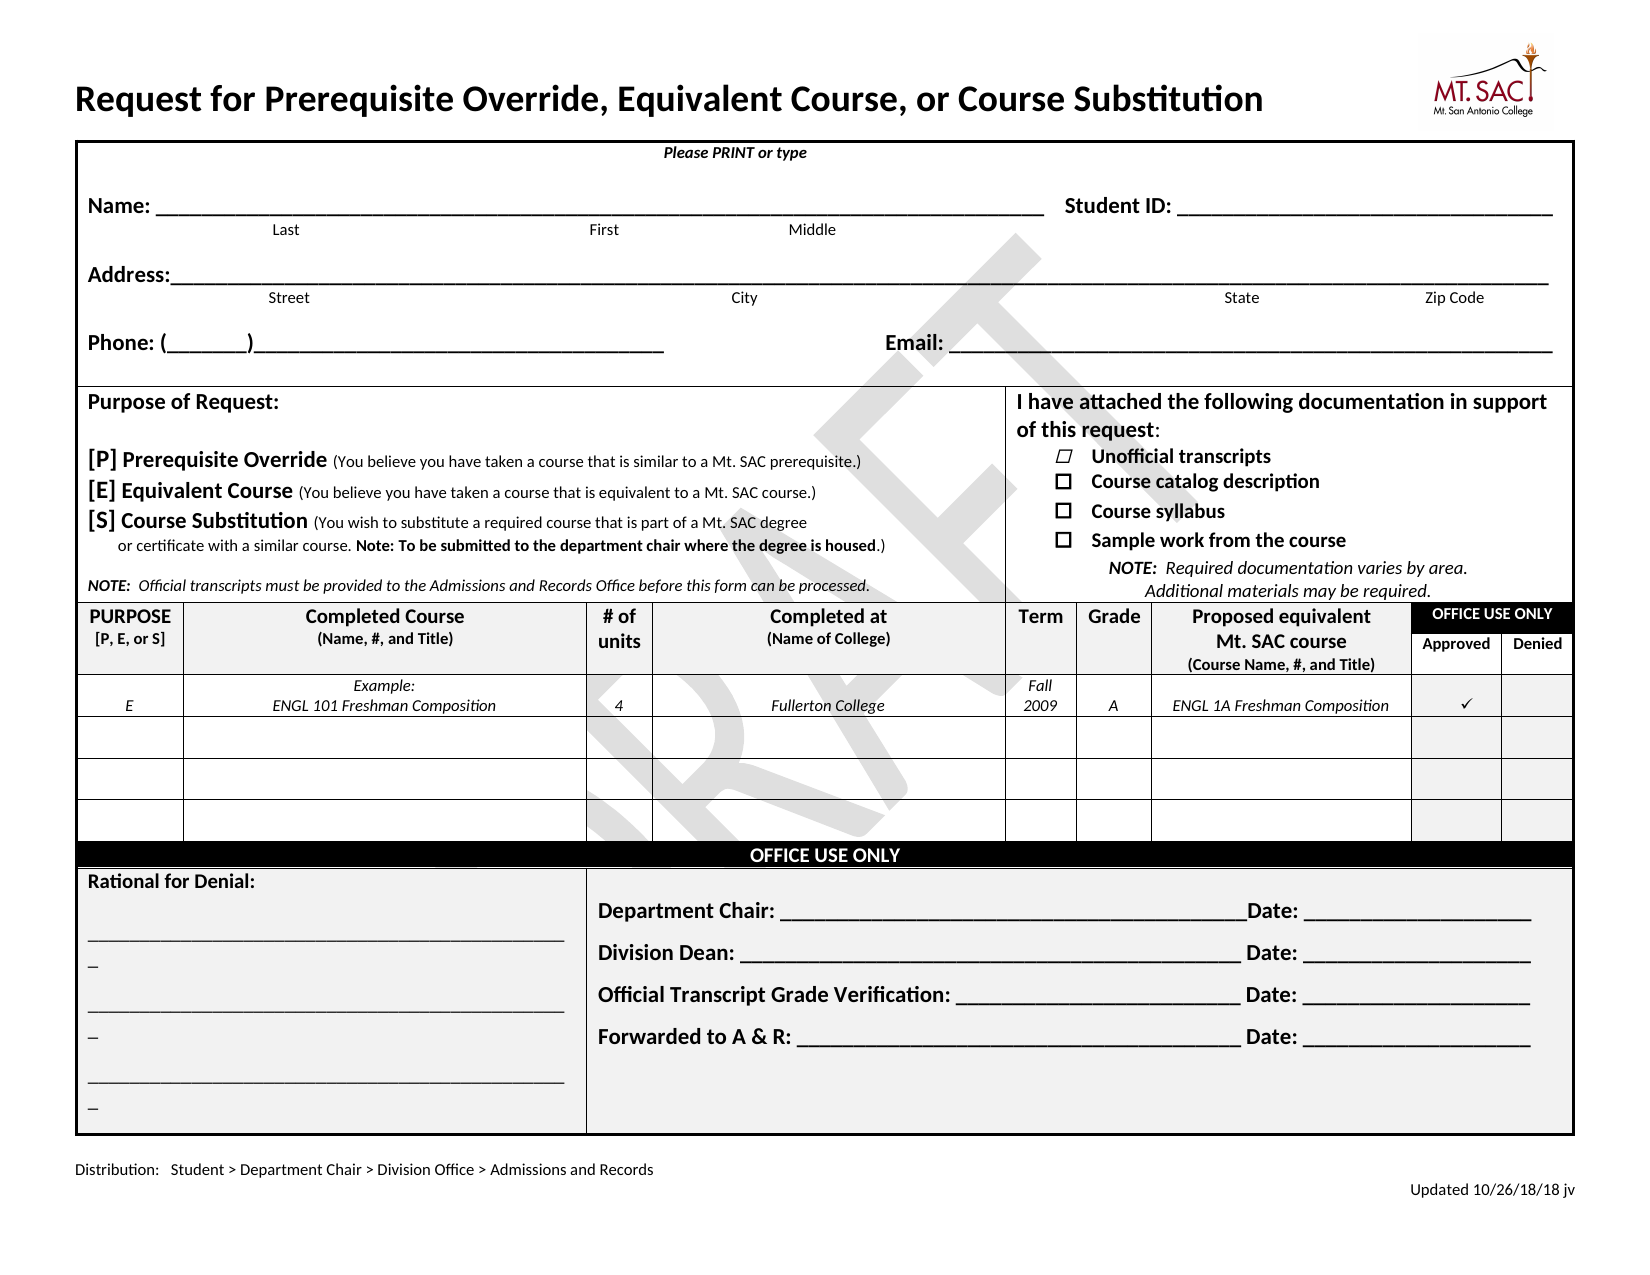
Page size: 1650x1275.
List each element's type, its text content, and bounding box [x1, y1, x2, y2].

table_cell [1077, 717, 1151, 758]
table_cell OFFICE USE ONLY [1412, 603, 1572, 633]
table_cell Fall 2009 [1006, 675, 1076, 716]
table_cell [1006, 800, 1076, 841]
table_cell PURPOSE [P, E, or S] [78, 603, 183, 674]
table_cell [1412, 675, 1501, 716]
table_cell Term [1006, 603, 1076, 674]
table_cell [587, 800, 652, 841]
table_cell I have attached the following documentation in support of this request: Unofficial transcripts Course catalog description Course syllabus Sample work from the course NOTE: Required documentation varies by area. Additional materials may be required. [1006, 387, 1572, 602]
table_cell A [1077, 675, 1151, 716]
table_cell [184, 717, 586, 758]
table_cell OFFICE USE ONLY [78, 842, 1572, 867]
table_cell [1502, 717, 1572, 758]
table_cell [1412, 759, 1501, 799]
table_cell [78, 759, 183, 799]
table_cell [78, 800, 183, 841]
table_cell [1412, 717, 1501, 758]
table_header Please PRINT or type Name: ______________________________________________________________________________ Student ID: _________________________________ Last First Middle Address:_________________________________________________________________________________________________________________________ Street City State Zip Code Phone: (_______)____________________________________ Email: _____________________________________________________ [78, 143, 1572, 386]
table_cell [587, 717, 652, 758]
table_cell [1152, 717, 1411, 758]
table_cell [653, 717, 1005, 758]
picture [1418, 33, 1554, 131]
table_cell Proposed equivalent Mt. SAC course (Course Name, #, and Title) [1152, 603, 1411, 674]
table_cell Example: ENGL 101 Freshman Composition [184, 675, 586, 716]
table_cell [1077, 759, 1151, 799]
table_cell Approved [1412, 634, 1501, 674]
table_cell [78, 717, 183, 758]
table_cell [1502, 800, 1572, 841]
table_cell # of units [587, 603, 652, 674]
table_cell [1502, 675, 1572, 716]
table_cell Grade [1077, 603, 1151, 674]
table_cell [653, 800, 1005, 841]
table_cell [1006, 759, 1076, 799]
table_cell [184, 800, 586, 841]
table_cell [1077, 800, 1151, 841]
table_cell ENGL 1A Freshman Composition [1152, 675, 1411, 716]
table_cell [184, 759, 586, 799]
table_cell Completed Course (Name, #, and Title) [184, 603, 586, 674]
table_cell [1152, 800, 1411, 841]
table_cell Purpose of Request: [P] Prerequisite Override (You believe you have taken a course that is similar to a Mt. SAC prerequisite.) [E] Equivalent Course (You believe you have taken a course that is equivalent to a Mt. SAC course.) [S] Course Substitution (You wish to substitute a required course that is part of a Mt. SAC degree or certificate with a similar course. Note: To be submitted to the department chair where the degree is housed.) NOTE: Official transcripts must be provided to the Admissions and Records Office before this form can be processed. [78, 387, 1005, 602]
table_cell 4 [587, 675, 652, 716]
table_cell [1152, 759, 1411, 799]
table_cell Denied [1502, 634, 1572, 674]
table_cell Completed at (Name of College) [653, 603, 1005, 674]
table_cell [1412, 800, 1501, 841]
table_cell [653, 759, 1005, 799]
table_cell E [78, 675, 183, 716]
table_cell [1006, 717, 1076, 758]
table_cell Fullerton College [653, 675, 1005, 716]
table_cell [587, 759, 652, 799]
table_cell [1502, 759, 1572, 799]
